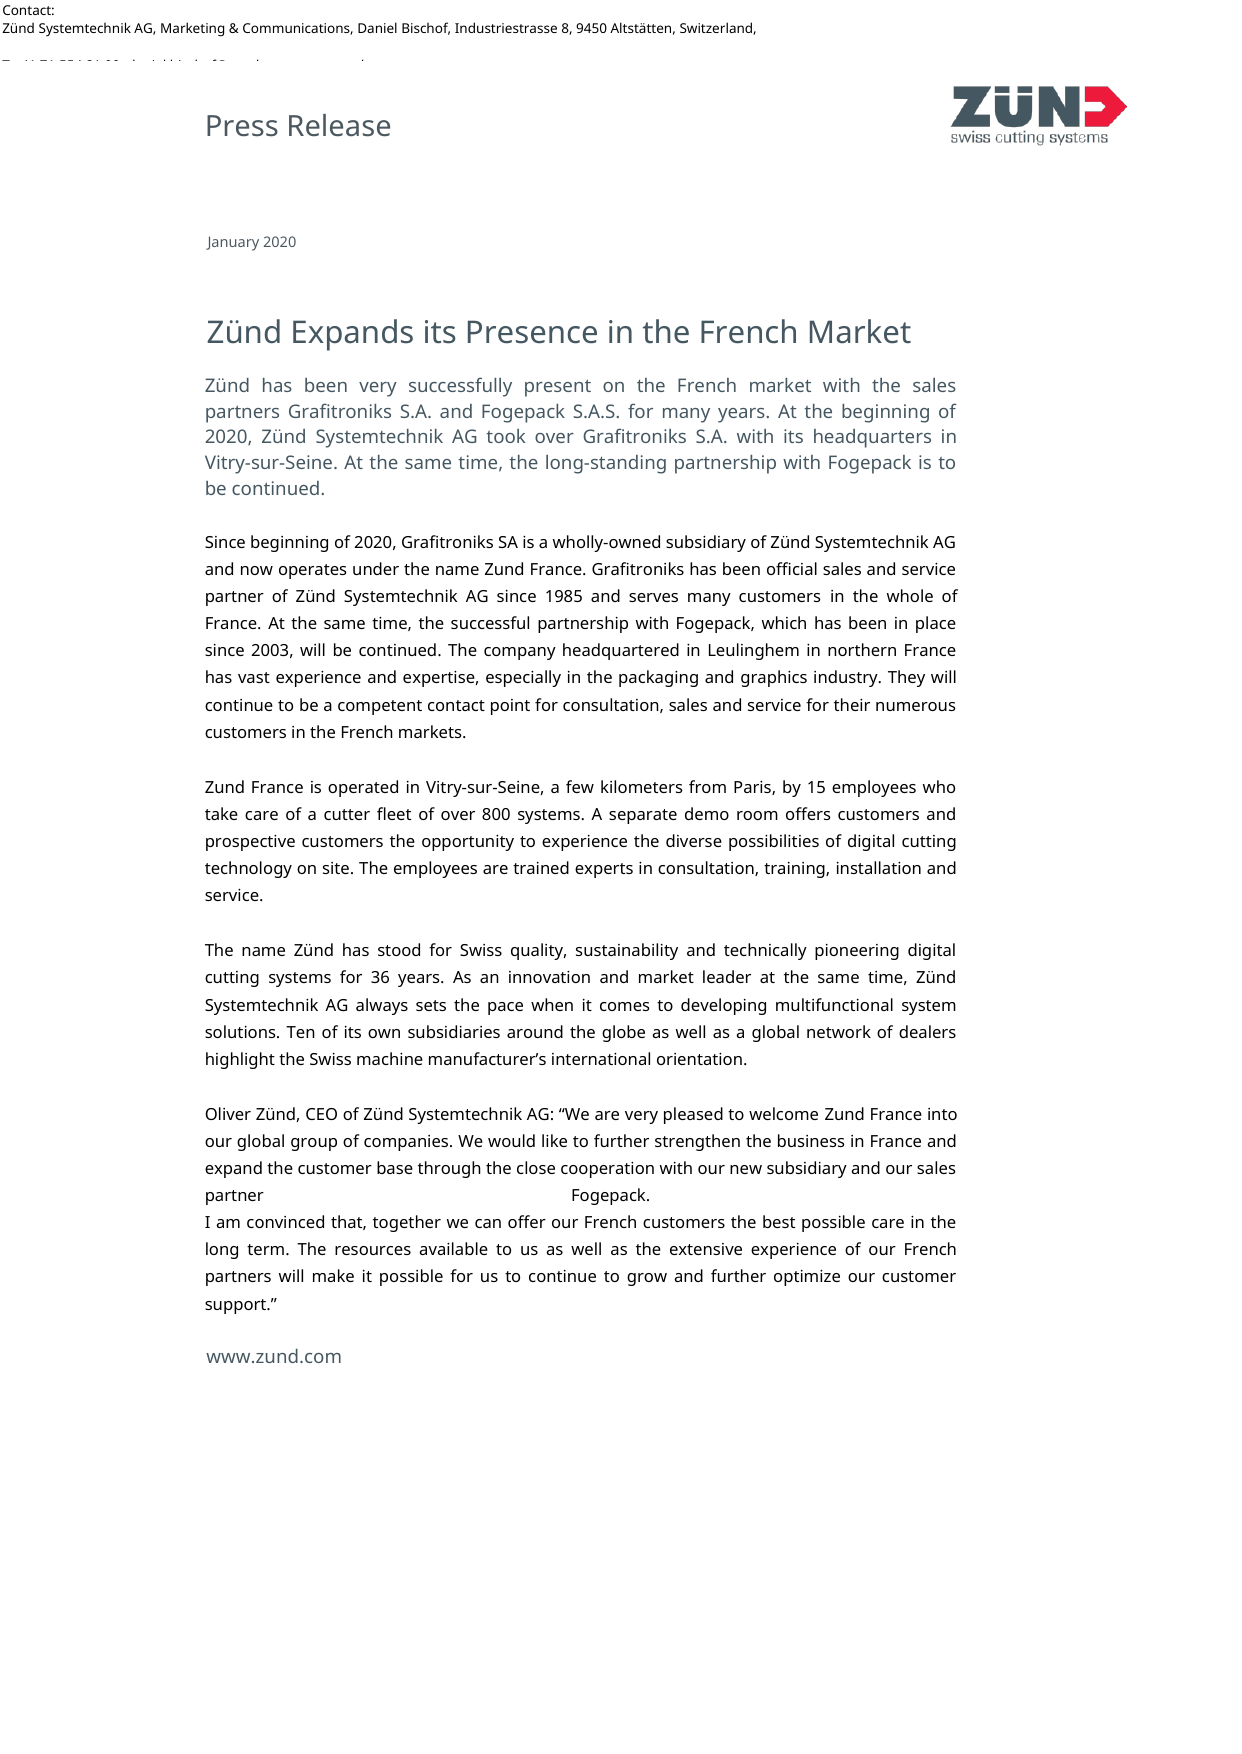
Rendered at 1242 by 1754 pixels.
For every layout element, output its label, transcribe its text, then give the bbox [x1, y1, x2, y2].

text Press Release [204, 107, 1142, 144]
text Zund France is operated in Vitry-sur-Seine, a few kilometers from Paris, by 15 employees who take care of a cutter fleet of over 800 systems. A separate demo room offers customers and prospective customers the opportunity to experience the diverse possibilities of digital cutting technology on site. The employees are trained experts in consultation, training, installation and service. [204, 772, 958, 907]
text Since beginning of 2020, Grafitroniks SA is a wholly-owned subsidiary of Zünd Systemtechnik AG and now operates under the name Zund France. Grafitroniks has been official sales and service partner of Zünd Systemtechnik AG since 1985 and serves many customers in the whole of France. At the same time, the successful partnership with Fogepack, which has been in place since 2003, will be continued. The company headquartered in Leulinghem in northern France has vast experience and expertise, especially in the packaging and graphics industry. They will continue to be a competent contact point for consultation, sales and service for their numerous customers in the French markets. [204, 527, 958, 743]
text Zünd Expands its Presence in the French Market [206, 309, 958, 352]
text Oliver Zünd, CEO of Zünd Systemtechnik AG: “We are very pleased to welcome Zund France into our global group of companies. We would like to further strengthen the business in France and expand the customer base through the close cooperation with our new subsidiary and our sales partner Fogepack. I am convinced that, together we can offer our French customers the best possible care in the long term. The resources available to us as well as the extensive experience of our French partners will make it possible for us to continue to grow and further optimize our customer support.” [204, 1099, 958, 1315]
text The name Zünd has stood for Swiss quality, sustainability and technically pioneering digital cutting systems for 36 years. As an innovation and market leader at the same time, Zünd Systemtechnik AG always sets the pace when it comes to developing multifunctional system solutions. Ten of its own subsidiaries around the globe as well as a global network of dealers highlight the Swiss machine manufacturer’s international orientation. [204, 935, 958, 1071]
text Zünd has been very successfully present on the French market with the sales partners Grafitroniks S.A. and Fogepack S.A.S. for many years. At the beginning of 2020, Zünd Systemtechnik AG took over Grafitroniks S.A. with its headquarters in Vitry-sur-Seine. At the same time, the long-standing partnership with Fogepack is to be continued. [204, 373, 958, 500]
picture [949, 85, 1128, 107]
text www.zund.com [206, 1343, 441, 1368]
text January 2020 [207, 231, 1142, 251]
